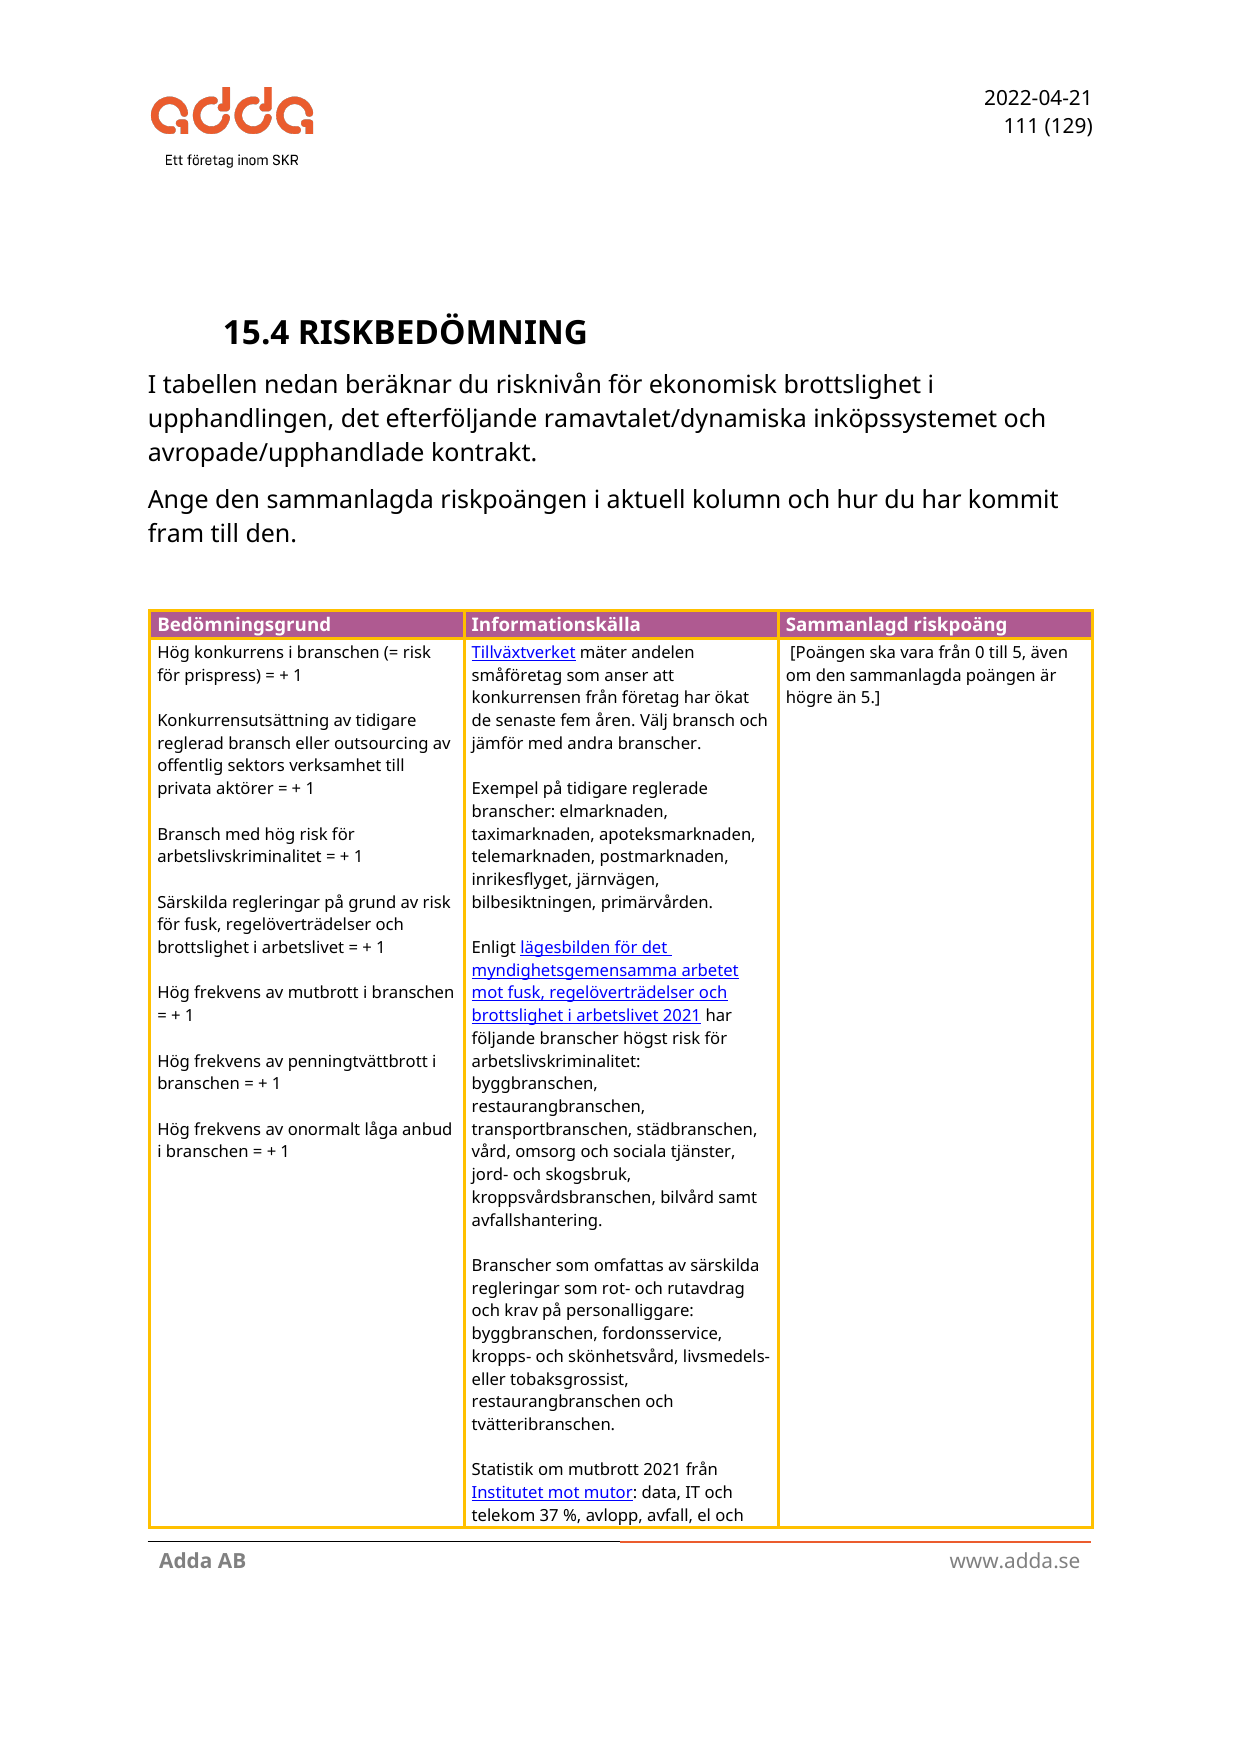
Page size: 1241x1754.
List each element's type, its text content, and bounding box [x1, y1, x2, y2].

table_header Informationskälla [466, 612, 777, 637]
list RISKBEDÖMNING [223, 309, 1092, 354]
text Ange den sammanlagda riskpoängen i aktuell kolumn och hur du har kommit fram till den. [148, 481, 1092, 549]
table_cell [Poängen ska vara från 0 till 5, även om den sammanlagda poängen är högre än 5.] [780, 640, 1091, 1526]
picture [147, 83, 314, 168]
table_header Bedömningsgrund [151, 612, 463, 637]
table_header Sammanlagd riskpoäng [780, 612, 1091, 637]
text I tabellen nedan beräknar du risknivån för ekonomisk brottslighet i upphandlingen, det efterföljande ramavtalet/dynamiska inköpssystemet och avropade/upphandlade kontrakt. [148, 367, 1092, 469]
